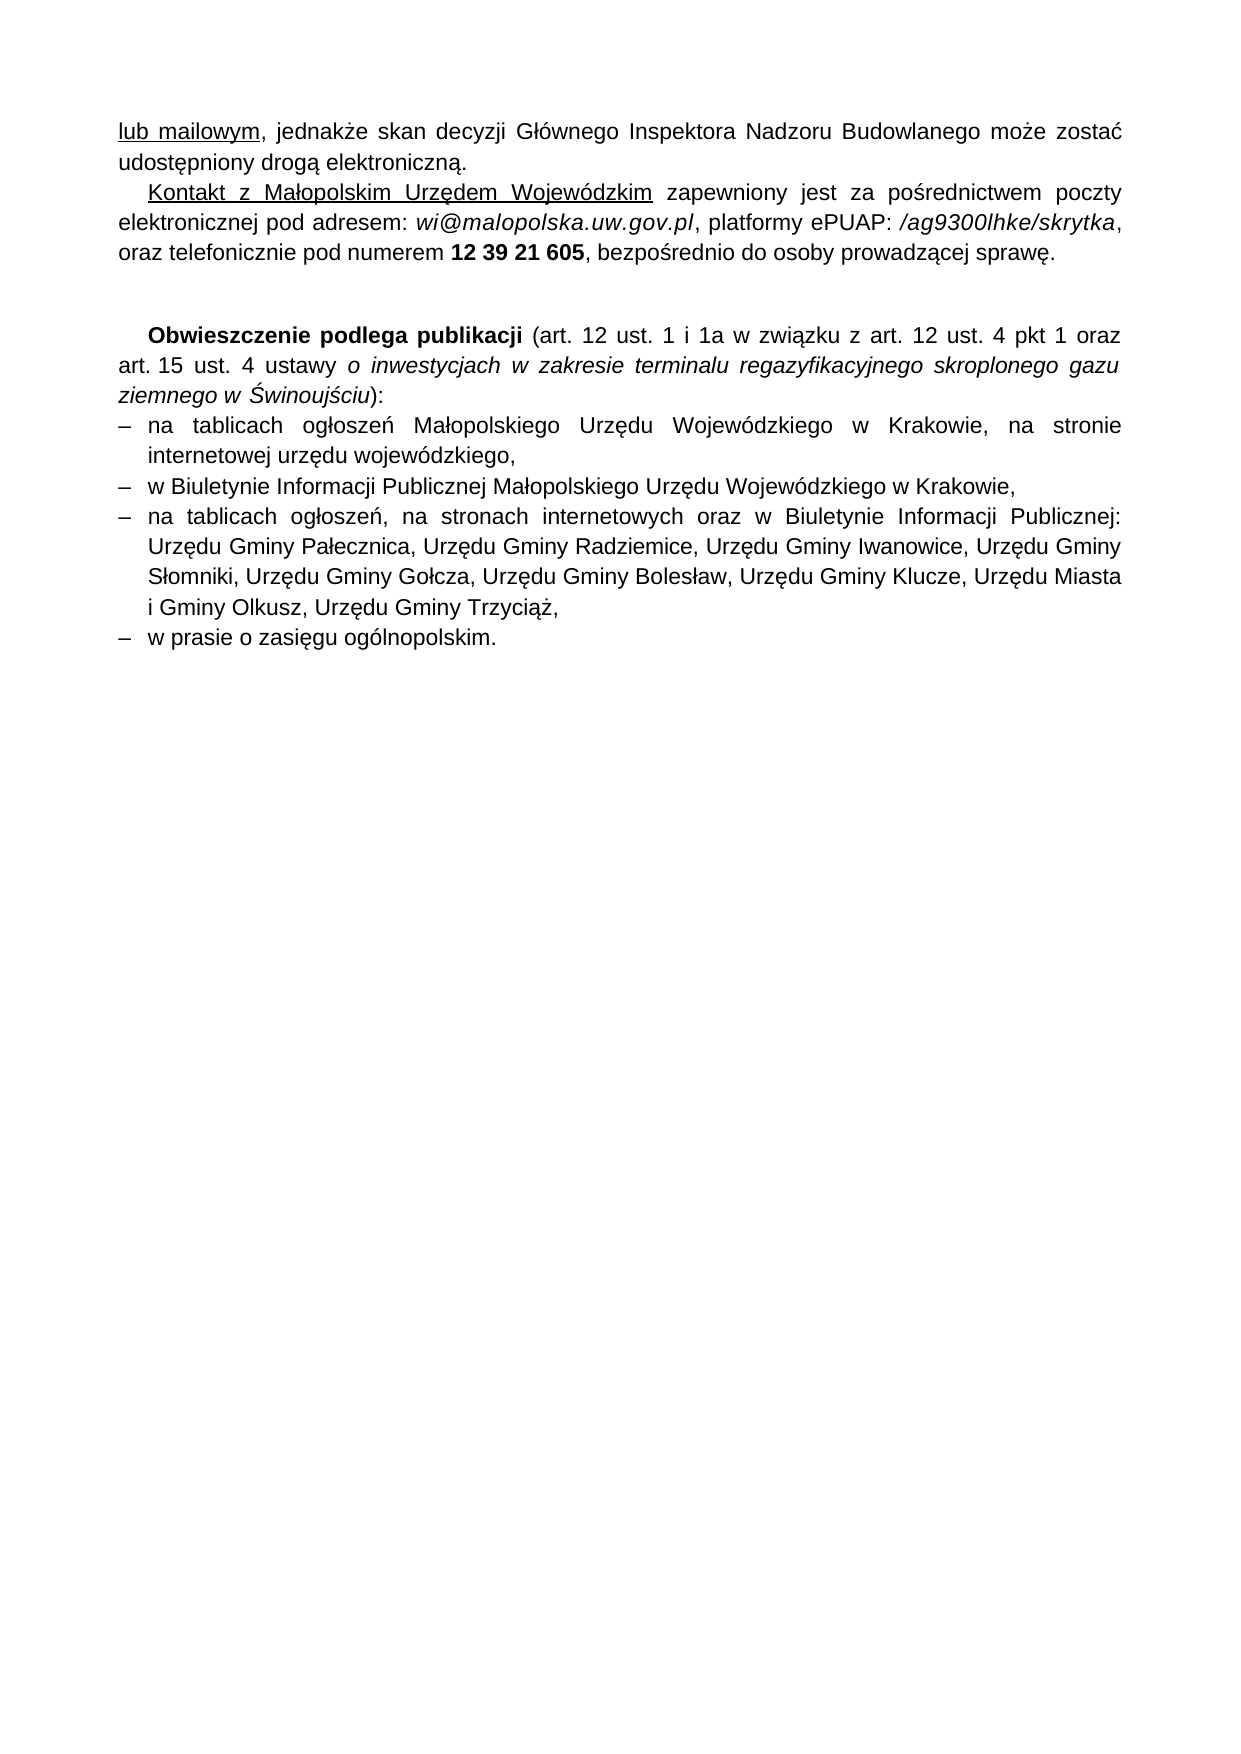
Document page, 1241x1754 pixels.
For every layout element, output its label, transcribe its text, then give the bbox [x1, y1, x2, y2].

list na tablicach ogłoszeń, na stronach internetowych oraz w Biuletynie Informacji Publicznej: Urzędu Gminy Pałecznica, Urzędu Gminy Radziemice, Urzędu Gminy Iwanowice, Urzędu Gminy Słomniki, Urzędu Gminy Gołcza, Urzędu Gminy Bolesław, Urzędu Gminy Klucze, Urzędu Miasta i Gminy Olkusz, Urzędu Gminy Trzyciąż, [118, 503, 1122, 620]
list na tablicach ogłoszeń Małopolskiego Urzędu Wojewódzkiego w Krakowie, na stronie internetowej urzędu wojewódzkiego, [118, 412, 1122, 469]
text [118, 118, 1122, 175]
text Kontakt z Małopolskim Urzędem Wojewódzkim zapewniony jest za pośrednictwem poczty elektronicznej pod adresem: wi@malopolska.uw.gov.pl, platformy ePUAP: /ag9300lhke/skrytka, oraz telefonicznie pod numerem 12 39 21 605, bezpośrednio do osoby prowadzącej sprawę. [118, 179, 1122, 265]
text Obwieszczenie podlega publikacji (art. 12 ust. 1 i 1a w związku z art. 12 ust. 4 pkt 1 oraz art. 15 ust. 4 ustawy o inwestycjach w zakresie terminalu regazyfikacyjnego skroplonego gazu ziemnego w Świnoujściu): [118, 322, 1122, 408]
list w Biuletynie Informacji Publicznej Małopolskiego Urzędu Wojewódzkiego w Krakowie, [118, 473, 1122, 499]
list w prasie o zasięgu ogólnopolskim. [118, 624, 1122, 650]
